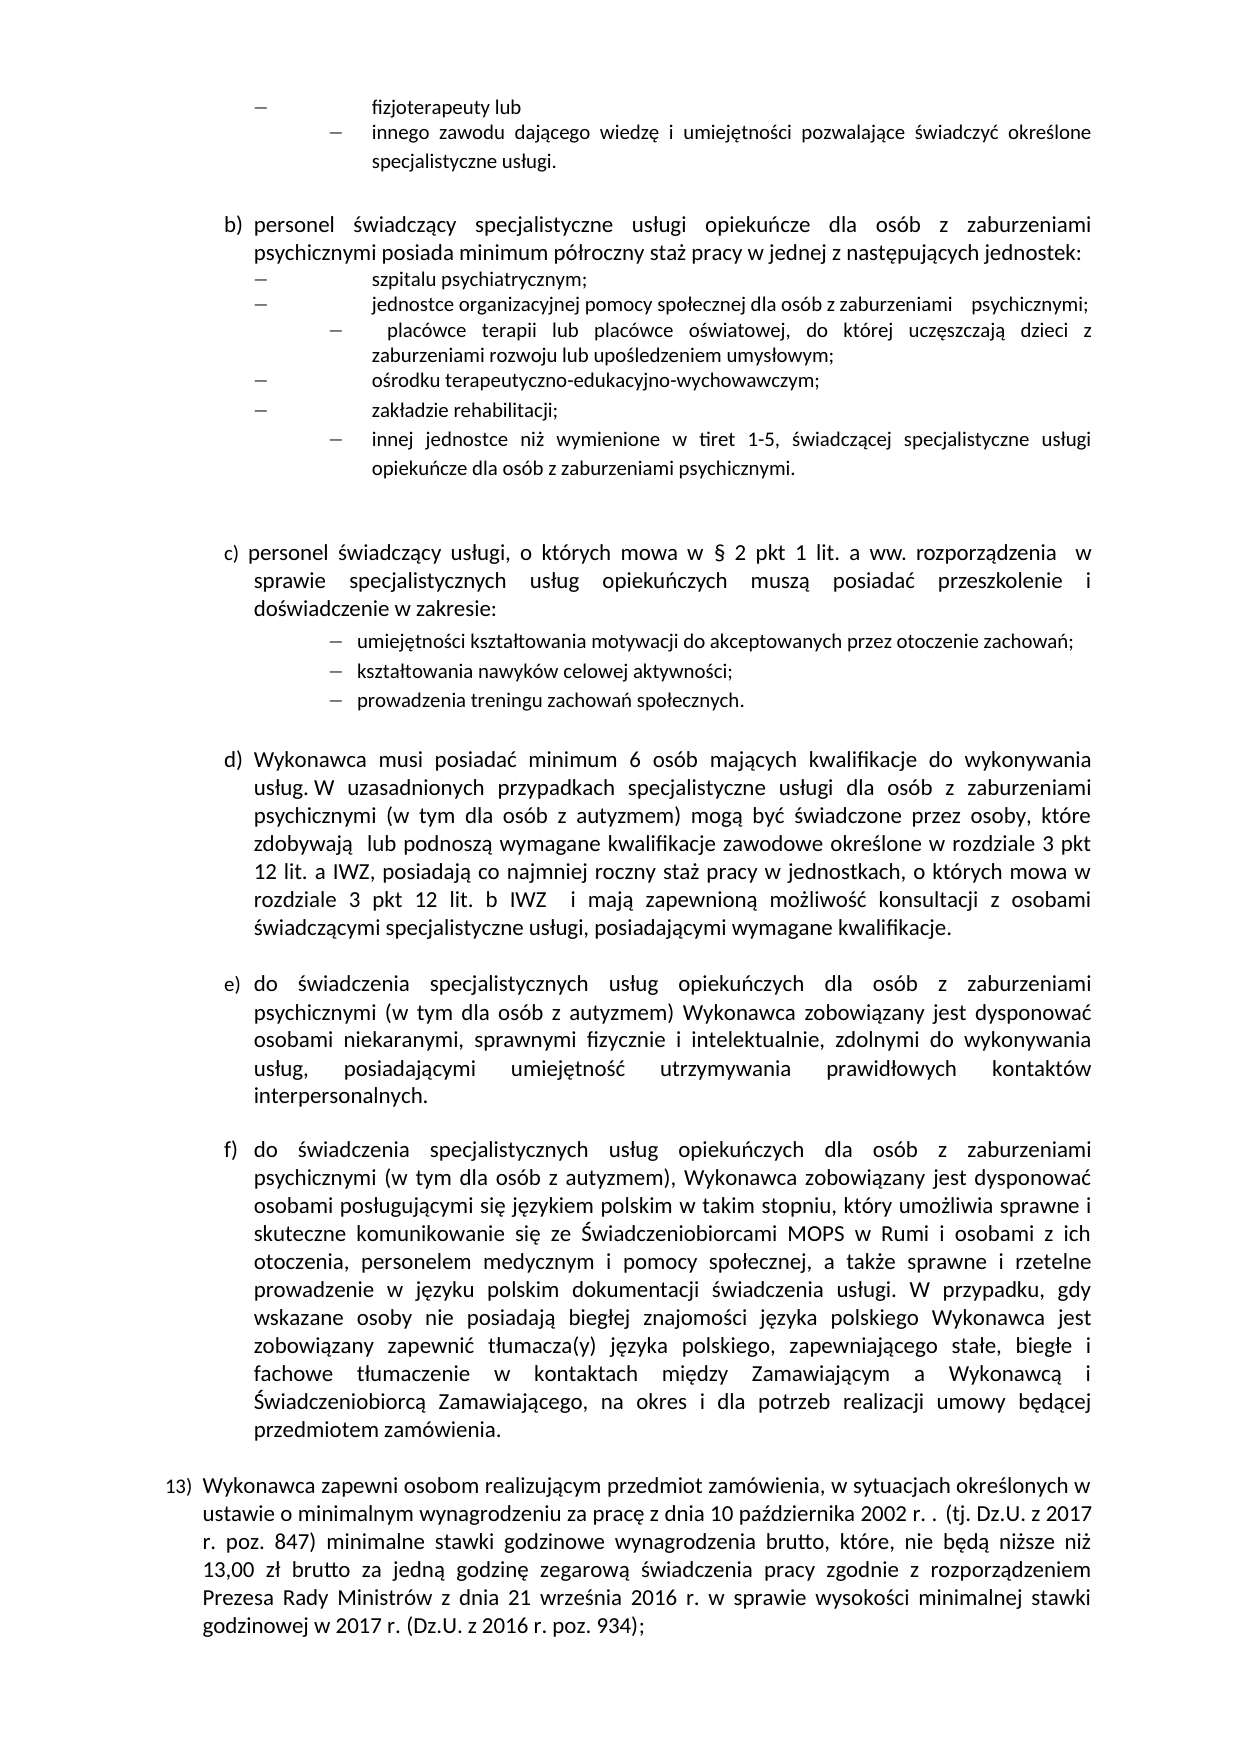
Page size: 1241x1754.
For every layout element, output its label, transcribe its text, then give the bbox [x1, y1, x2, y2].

list umiejętności kształtowania motywacji do akceptowanych przez otoczenie zachowań; [327, 629, 1092, 654]
list innej jednostce niż wymienione w tiret 1-5, świadczącej specjalistyczne usługi opiekuńcze dla osób z zaburzeniami psychicznymi. [327, 426, 1092, 481]
list placówce terapii lub placówce oświatowej, do której uczęszczają dzieci z zaburzeniami rozwoju lub upośledzeniem umysłowym; [327, 317, 1092, 368]
list kształtowania nawyków celowej aktywności; [327, 658, 1092, 683]
subtitle c) personel świadczący usługi, o których mowa w § 2 pkt 1 lit. a ww. rozporządzenia w sprawie specjalistycznych usług opiekuńczych muszą posiadać przeszkolenie i doświadczenie w zakresie: [224, 538, 1092, 622]
list jednostce organizacyjnej pomocy społecznej dla osób z zaburzeniami psychicznymi; [150, 291, 1092, 317]
list do świadczenia specjalistycznych usług opiekuńczych dla osób z zaburzeniami psychicznymi (w tym dla osób z autyzmem), Wykonawca zobowiązany jest dysponować osobami posługującymi się językiem polskim w takim stopniu, który umożliwia sprawne i skuteczne komunikowanie się ze Świadczeniobiorcami MOPS w Rumi i osobami z ich otoczenia, personelem medycznym i pomocy społecznej, a także sprawne i rzetelne prowadzenie w języku polskim dokumentacji świadczenia usługi. W przypadku, gdy wskazane osoby nie posiadają biegłej znajomości języka polskiego Wykonawca jest zobowiązany zapewnić tłumacza(y) języka polskiego, zapewniającego stałe, biegłe i fachowe tłumaczenie w kontaktach między Zamawiającym a Wykonawcą i Świadczeniobiorcą Zamawiającego, na okres i dla potrzeb realizacji umowy będącej przedmiotem zamówienia. [224, 1135, 1092, 1443]
list Wykonawca musi posiadać minimum 6 osób mających kwalifikacje do wykonywania usług. W uzasadnionych przypadkach specjalistyczne usługi dla osób z zaburzeniami psychicznymi (w tym dla osób z autyzmem) mogą być świadczone przez osoby, które zdobywają lub podnoszą wymagane kwalifikacje zawodowe określone w rozdziale 3 pkt 12 lit. a IWZ, posiadają co najmniej roczny staż pracy w jednostkach, o których mowa w rozdziale 3 pkt 12 lit. b IWZ i mają zapewnioną możliwość konsultacji z osobami świadczącymi specjalistyczne usługi, posiadającymi wymagane kwalifikacje. [224, 745, 1092, 942]
list fizjoterapeuty lub [150, 94, 1092, 119]
list do świadczenia specjalistycznych usług opiekuńczych dla osób z zaburzeniami psychicznymi (w tym dla osób z autyzmem) Wykonawca zobowiązany jest dysponować osobami niekaranymi, sprawnymi fizycznie i intelektualnie, zdolnymi do wykonywania usług, posiadającymi umiejętność utrzymywania prawidłowych kontaktów interpersonalnych. [224, 969, 1092, 1110]
list innego zawodu dającego wiedzę i umiejętności pozwalające świadczyć określone specjalistyczne usługi. [327, 119, 1092, 174]
list szpitalu psychiatrycznym; [150, 266, 1092, 291]
list zakładzie rehabilitacji; [150, 397, 1092, 422]
list prowadzenia treningu zachowań społecznych. [327, 687, 1092, 712]
list ośrodku terapeutyczno-edukacyjno-wychowawczym; [150, 368, 1092, 393]
list Wykonawca zapewni osobom realizującym przedmiot zamówienia, w sytuacjach określonych w ustawie o minimalnym wynagrodzeniu za pracę z dnia 10 października 2002 r. . (tj. Dz.U. z 2017 r. poz. 847) minimalne stawki godzinowe wynagrodzenia brutto, które, nie będą niższe niż 13,00 zł brutto za jedną godzinę zegarową świadczenia pracy zgodnie z rozporządzeniem Prezesa Rady Ministrów z dnia 21 września 2016 r. w sprawie wysokości minimalnej stawki godzinowej w 2017 r. (Dz.U. z 2016 r. poz. 934); [165, 1471, 1092, 1639]
list personel świadczący specjalistyczne usługi opiekuńcze dla osób z zaburzeniami psychicznymi posiada minimum półroczny staż pracy w jednej z następujących jednostek: [224, 210, 1092, 266]
